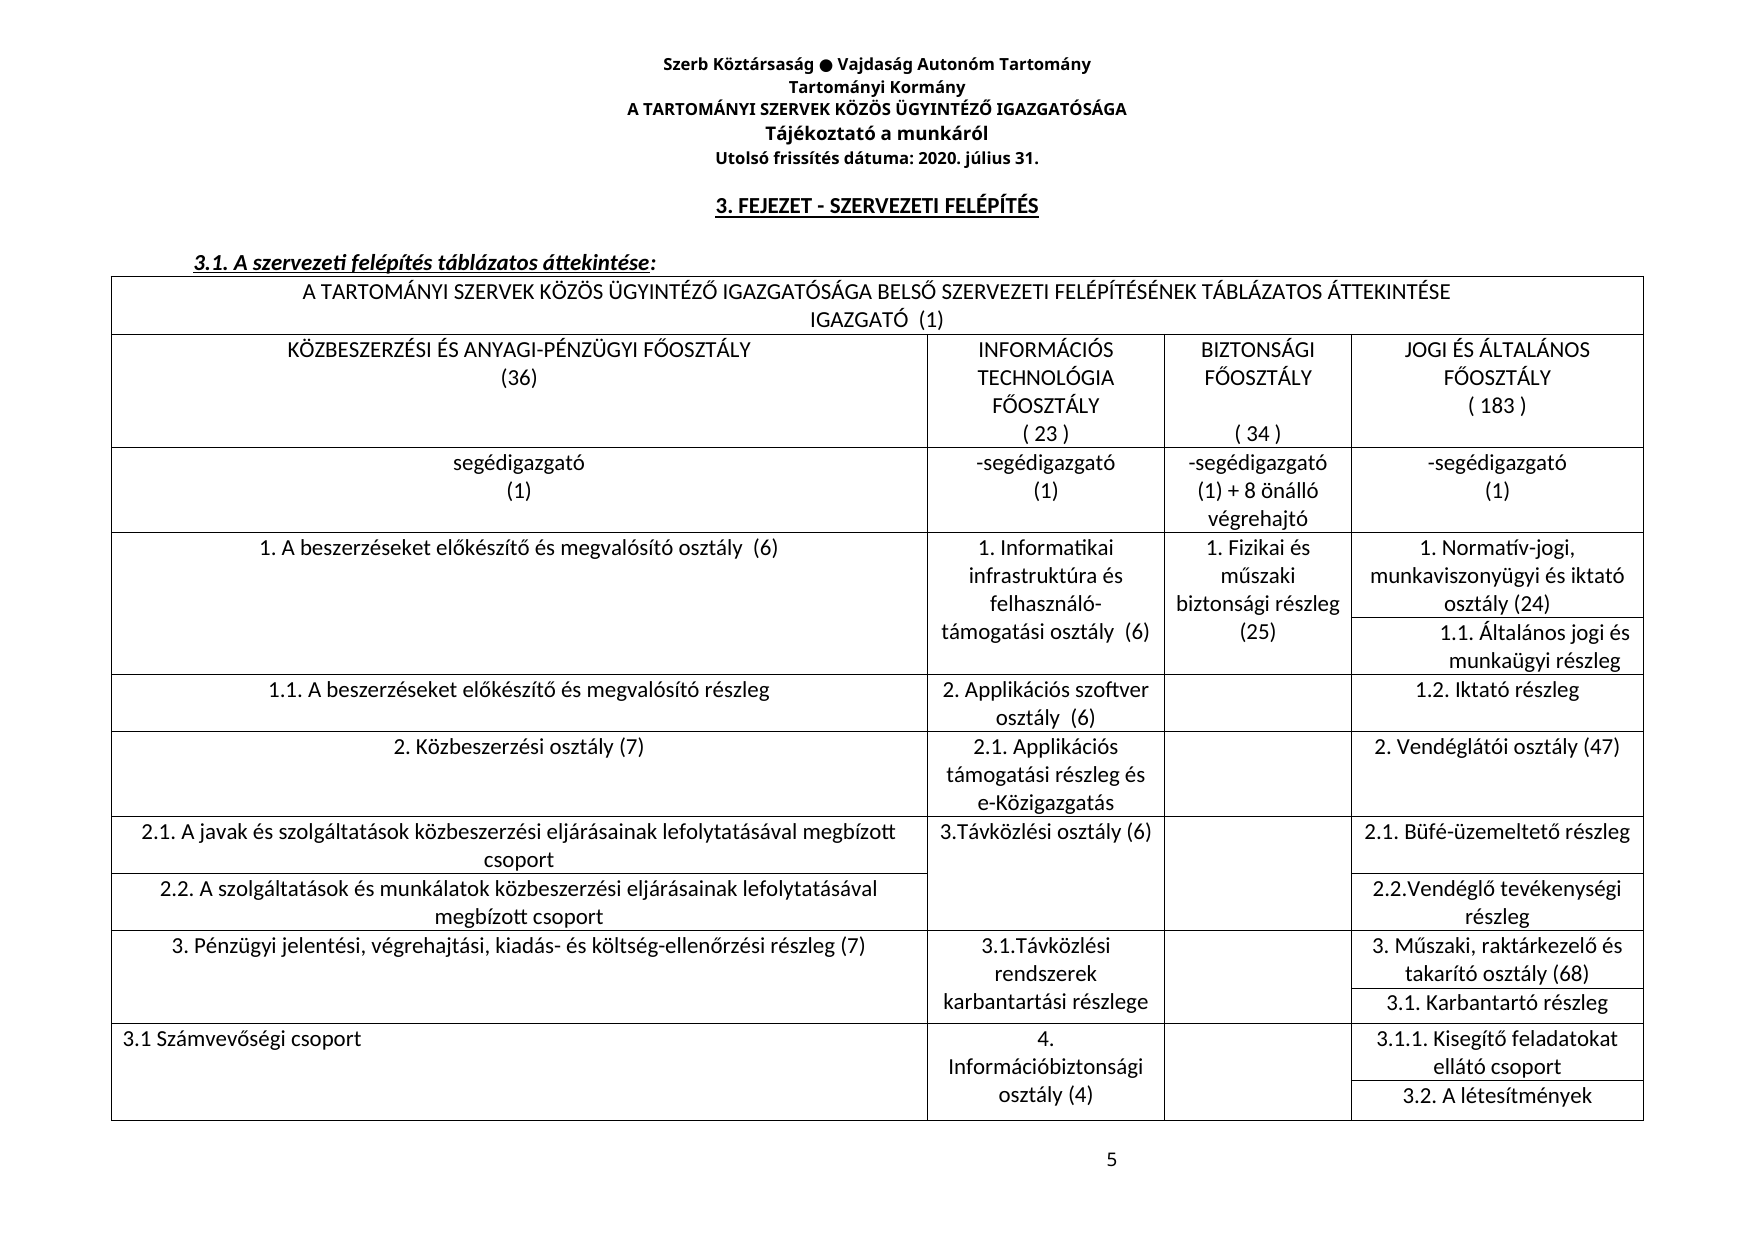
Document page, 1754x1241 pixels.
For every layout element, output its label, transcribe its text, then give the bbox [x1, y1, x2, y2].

table_cell 2. Vendéglátói osztály (47) [1352, 732, 1643, 816]
table_cell JOGI ÉS ÁLTALÁNOS FŐOSZTÁLY ( 183 ) [1352, 335, 1643, 447]
table_cell [1165, 732, 1351, 816]
table_cell 1.1. Általános jogi és munkaügyi részleg [1352, 618, 1643, 674]
table_cell KÖZBESZERZÉSI ÉS ANYAGI-PÉNZÜGYI FŐOSZTÁLY (36) [112, 335, 927, 447]
text 3.1. A szervezeti felépítés táblázatos áttekintése: [118, 248, 1636, 276]
table_cell [1165, 931, 1351, 1023]
table_cell 2.1. Applikációs támogatási részleg és e-Közigazgatás [928, 732, 1164, 816]
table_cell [1352, 1081, 1643, 1120]
table_cell 3. Műszaki, raktárkezelő és takarító osztály (68) [1352, 931, 1643, 987]
subtitle 3. FEJEZET - SZERVEZETI FELÉPÍTÉS [118, 192, 1636, 220]
table_cell 3.1 Számvevőségi csoport [112, 1024, 927, 1120]
table_cell 1. Fizikai és műszaki biztonsági részleg (25) [1165, 533, 1351, 674]
table_cell -segédigazgató (1) [928, 448, 1164, 532]
table_cell 3. Pénzügyi jelentési, végrehajtási, kiadás- és költség-ellenőrzési részleg (7) [112, 931, 927, 1023]
table_cell [1165, 817, 1351, 930]
table_cell 2.1. A javak és szolgáltatások közbeszerzési eljárásainak lefolytatásával megbízott csoport [112, 817, 927, 873]
table_cell segédigazgató (1) [112, 448, 927, 532]
table_cell 1. Informatikai infrastruktúra és felhasználó-támogatási osztály (6) [928, 533, 1164, 674]
table_cell 2.2. A szolgáltatások és munkálatok közbeszerzési eljárásainak lefolytatásával megbízott csoport [112, 874, 927, 930]
table_cell 3.Távközlési osztály (6) [928, 817, 1164, 930]
table_cell 1.2. Iktató részleg [1352, 675, 1643, 731]
table_cell 2.2.Vendéglő tevékenységi részleg [1352, 874, 1643, 930]
table_cell 1. Normatív-jogi, munkaviszonyügyi és iktató osztály (24) [1352, 533, 1643, 617]
table_cell BIZTONSÁGI FŐOSZTÁLY ( 34 ) [1165, 335, 1351, 447]
table_cell [1165, 1024, 1351, 1120]
table_cell 4. Információbiztonsági osztály (4) [928, 1024, 1164, 1120]
table_cell 3.1. Karbantartó részleg [1352, 989, 1643, 1023]
table_cell 1. A beszerzéseket előkészítő és megvalósító osztály (6) [112, 533, 927, 674]
table_cell 3.1.Távközlési rendszerek karbantartási részlege [928, 931, 1164, 1023]
table_cell INFORMÁCIÓS TECHNOLÓGIA FŐOSZTÁLY ( 23 ) [928, 335, 1164, 447]
table_cell 2.1. Büfé-üzemeltető részleg [1352, 817, 1643, 873]
table_cell 2. Közbeszerzési osztály (7) [112, 732, 927, 816]
table_cell -segédigazgató (1) [1352, 448, 1643, 532]
table_cell 2. Applikációs szoftver osztály (6) [928, 675, 1164, 731]
table_header A TARTOMÁNYI SZERVEK KÖZÖS ÜGYINTÉZŐ IGAZGATÓSÁGA BELSŐ SZERVEZETI FELÉPÍTÉSÉNEK TÁBLÁZATOS ÁTTEKINTÉSE IGAZGATÓ (1) [112, 277, 1643, 334]
table_cell [1165, 675, 1351, 731]
table_cell -segédigazgató (1) + 8 önálló végrehajtó [1165, 448, 1351, 532]
table_cell 3.1.1. Kisegítő feladatokat ellátó csoport [1352, 1024, 1643, 1080]
table_cell 1.1. A beszerzéseket előkészítő és megvalósító részleg [112, 675, 927, 731]
